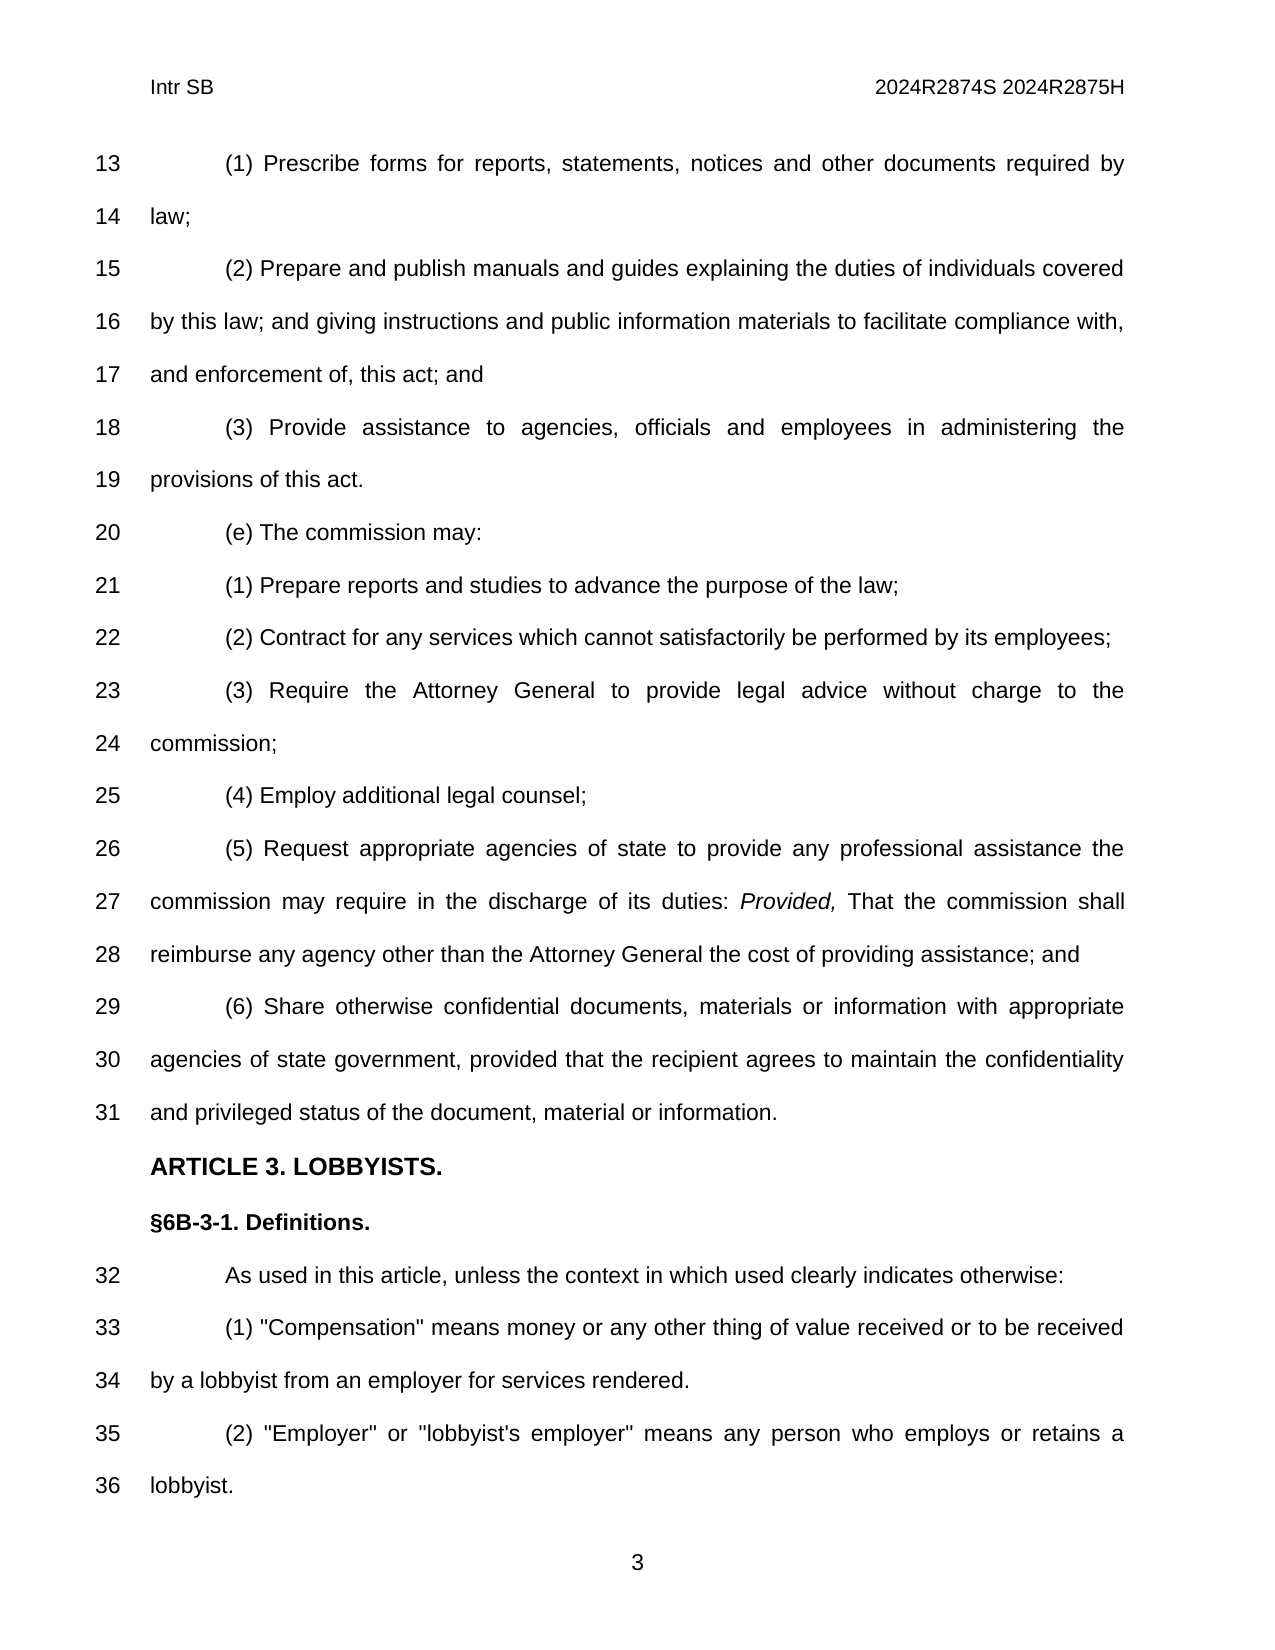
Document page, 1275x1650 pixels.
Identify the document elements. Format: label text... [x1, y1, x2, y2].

text (e) The commission may: [150, 519, 1125, 545]
subtitle ARTICLE 3. LOBBYISTS. [150, 1151, 1125, 1180]
text (2) Prepare and publish manuals and guides explaining the duties of individuals covered by this law; and giving instructions and public information materials to facilitate compliance with, and enforcement of, this act; and [150, 255, 1125, 387]
text (6) Share otherwise confidential documents, materials or information with appropriate agencies of state government, provided that the recipient agrees to maintain the confidentiality and privileged status of the document, material or information. [150, 993, 1125, 1125]
subtitle §6B-3-1. Definitions. [150, 1209, 1125, 1235]
text (4) Employ additional legal counsel; [150, 782, 1125, 809]
text (2) Contract for any services which cannot satisfactorily be performed by its employees; [150, 624, 1125, 651]
text (3) Provide assistance to agencies, officials and employees in administering the provisions of this act. [150, 413, 1125, 493]
text (1) Prescribe forms for reports, statements, notices and other documents required by law; [150, 150, 1125, 229]
text (1) Prepare reports and studies to advance the purpose of the law; [150, 572, 1125, 598]
text (1) "Compensation" means money or any other thing of value received or to be received by a lobbyist from an employer for services rendered. [150, 1314, 1125, 1393]
text (5) Request appropriate agencies of state to provide any professional assistance the commission may require in the discharge of its duties: Provided, That the commission shall reimburse any agency other than the Attorney General the cost of providing assistance; and [150, 835, 1125, 967]
text As used in this article, unless the context in which used clearly indicates otherwise: [150, 1262, 1125, 1288]
text (2) "Employer" or "lobbyist's employer" means any person who employs or retains a lobbyist. [150, 1420, 1125, 1499]
text (3) Require the Attorney General to provide legal advice without charge to the commission; [150, 677, 1125, 756]
